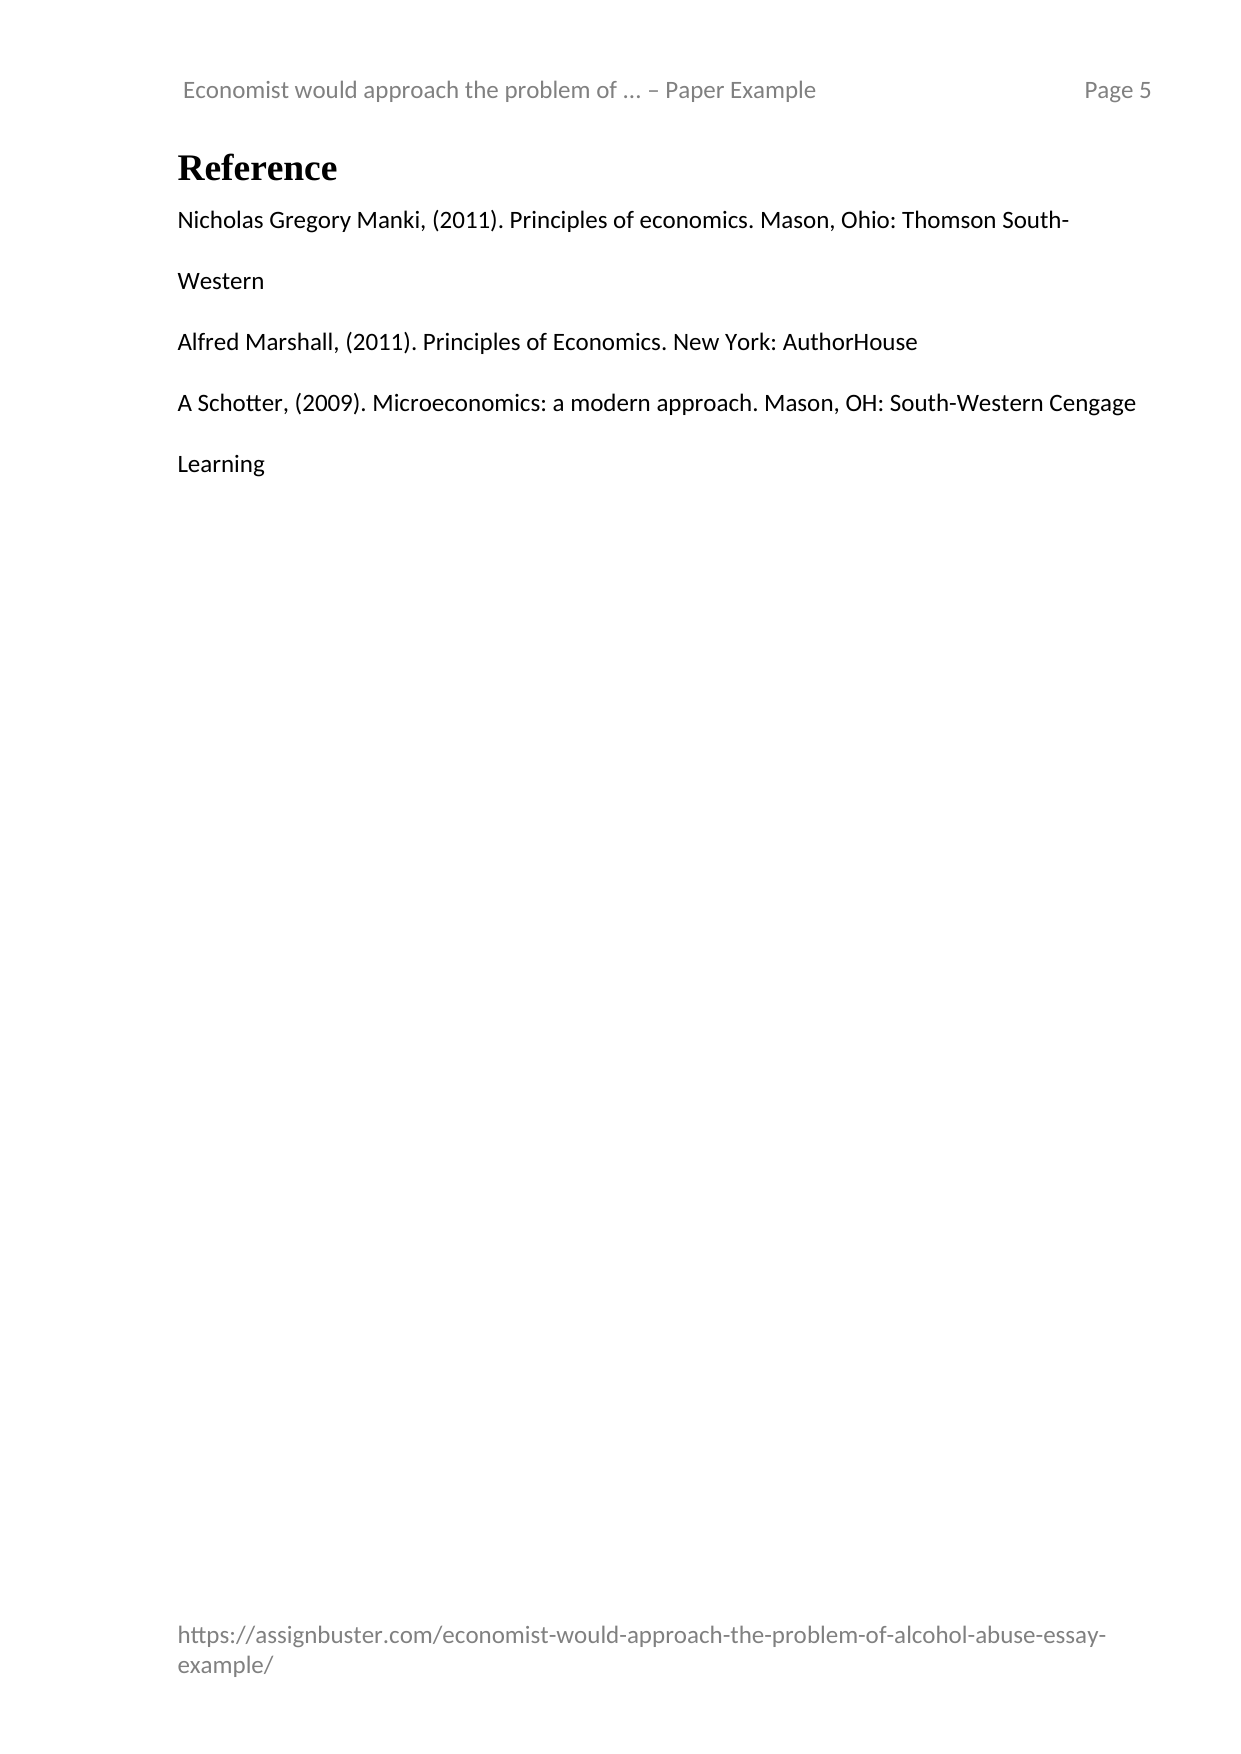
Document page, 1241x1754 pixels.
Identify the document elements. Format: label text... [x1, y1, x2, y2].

text Nicholas Gregory Manki, (2011). Principles of economics. Mason, Ohio: Thomson South-Western Alfred Marshall, (2011). Principles of Economics. New York: AuthorHouse A Schotter, (2009). Microeconomics: a modern approach. Mason, OH: South-Western Cengage Learning [177, 204, 1152, 479]
subtitle Reference [177, 145, 1152, 188]
